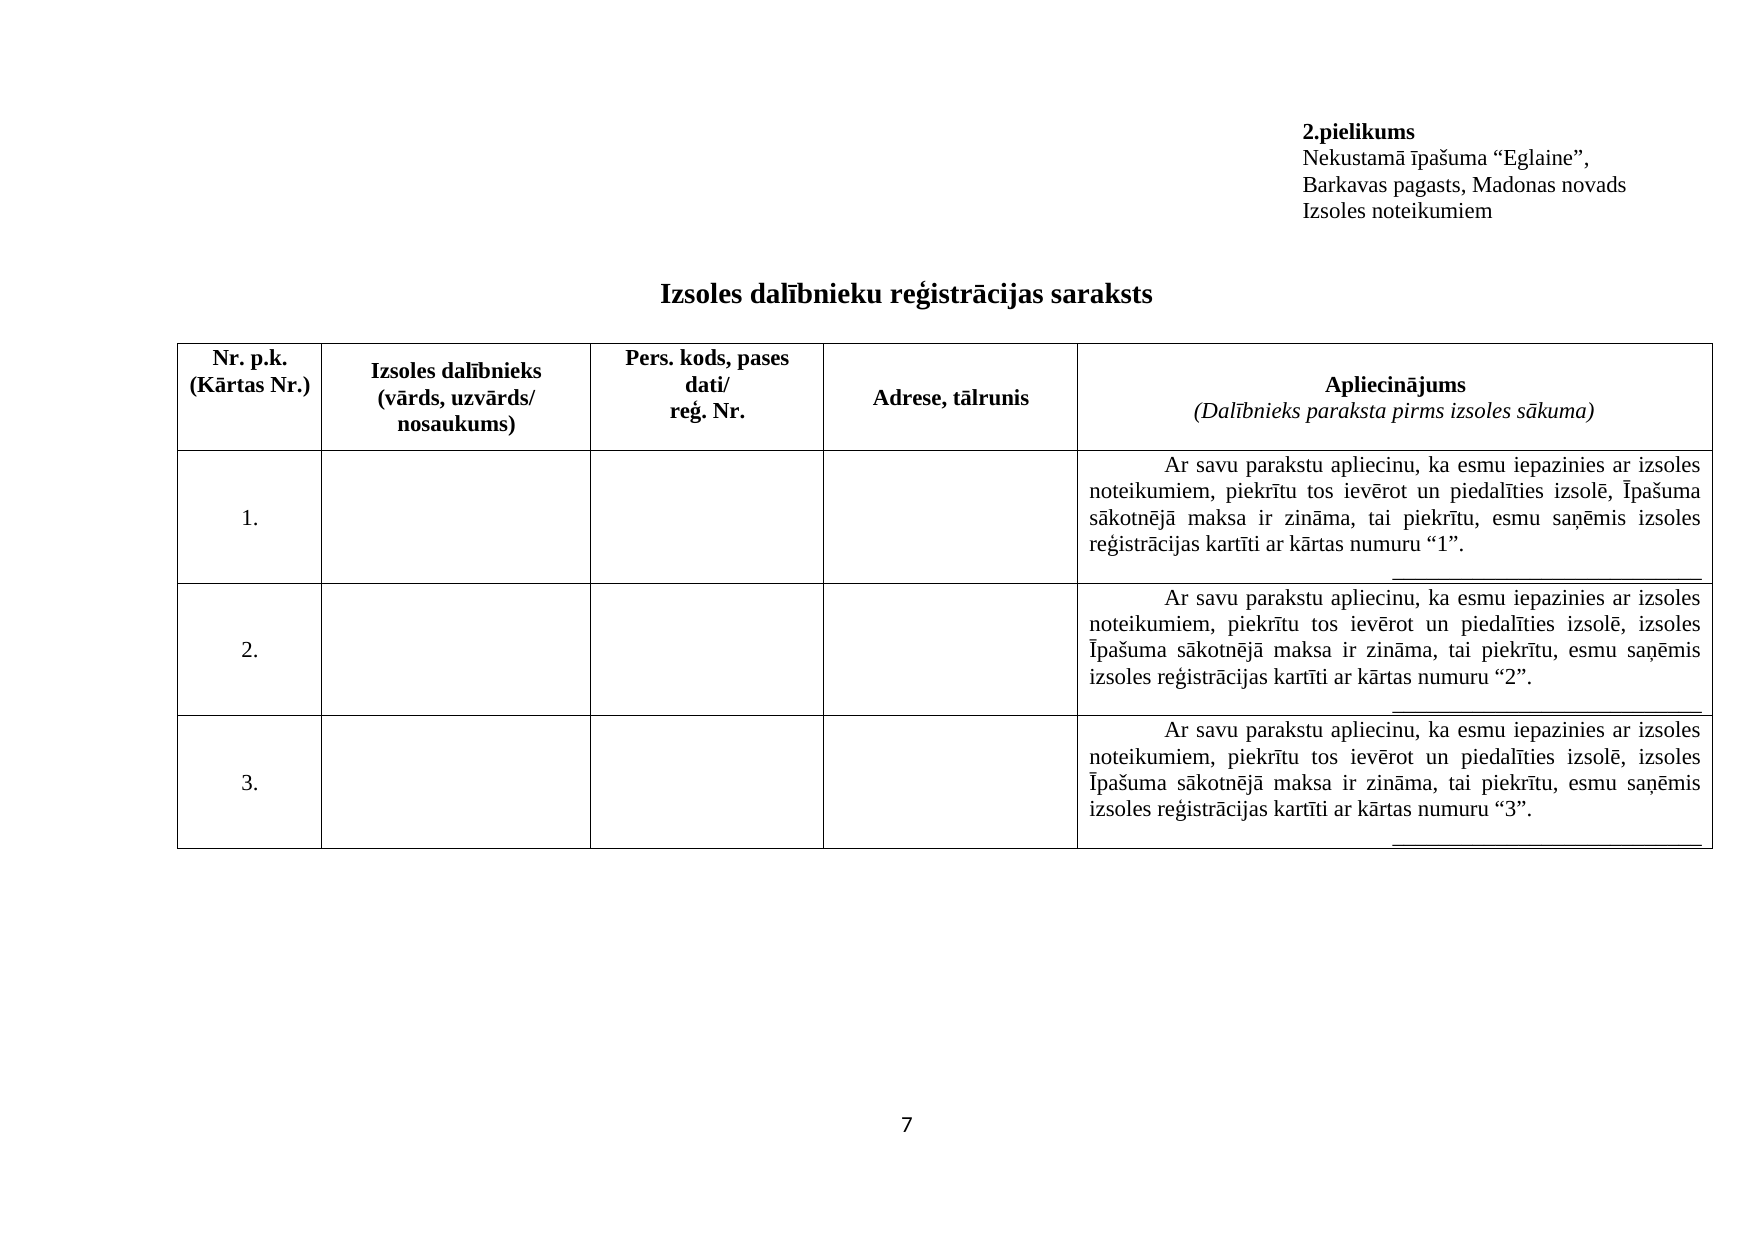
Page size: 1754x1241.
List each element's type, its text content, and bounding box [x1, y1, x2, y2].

text 2.pielikums [1302, 118, 1636, 144]
table_header Adrese, tālrunis [824, 344, 1077, 450]
table_cell Ar savu parakstu apliecinu, ka esmu iepazinies ar izsoles noteikumiem, piekrītu tos ievērot un piedalīties izsolē, Īpašuma sākotnējā maksa ir zināma, tai piekrītu, esmu saņēmis izsoles reģistrācijas kartīti ar kārtas numuru “1”. ___________________________ [1078, 451, 1712, 583]
table_cell [824, 584, 1077, 715]
table_cell Ar savu parakstu apliecinu, ka esmu iepazinies ar izsoles noteikumiem, piekrītu tos ievērot un piedalīties izsolē, izsoles Īpašuma sākotnējā maksa ir zināma, tai piekrītu, esmu saņēmis izsoles reģistrācijas kartīti ar kārtas numuru “2”. ___________________________ [1078, 584, 1712, 715]
table_cell 1. [178, 451, 321, 583]
table_header Pers. kods, pases dati/ reģ. Nr. [591, 344, 823, 450]
table_header Izsoles dalībnieks (vārds, uzvārds/ nosaukums) [322, 344, 590, 450]
table_cell [322, 451, 590, 583]
text Nekustamā īpašuma “Eglaine”, Barkavas pagasts, Madonas novads [1302, 144, 1636, 197]
text Izsoles noteikumiem [1302, 197, 1636, 223]
text Izsoles dalībnieku reģistrācijas saraksts [177, 276, 1636, 310]
table_cell [591, 716, 823, 848]
table_header Nr. p.k. (Kārtas Nr.) [178, 344, 321, 450]
table_cell [824, 716, 1077, 848]
table_cell [322, 584, 590, 715]
table_header Apliecinājums (Dalībnieks paraksta pirms izsoles sākuma) [1078, 344, 1712, 450]
table_cell [824, 451, 1077, 583]
table_cell Ar savu parakstu apliecinu, ka esmu iepazinies ar izsoles noteikumiem, piekrītu tos ievērot un piedalīties izsolē, izsoles Īpašuma sākotnējā maksa ir zināma, tai piekrītu, esmu saņēmis izsoles reģistrācijas kartīti ar kārtas numuru “3”. ___________________________ [1078, 716, 1712, 848]
table_cell [591, 451, 823, 583]
table_cell [322, 716, 590, 848]
table_cell 3. [178, 716, 321, 848]
table_cell 2. [178, 584, 321, 715]
table_cell [591, 584, 823, 715]
